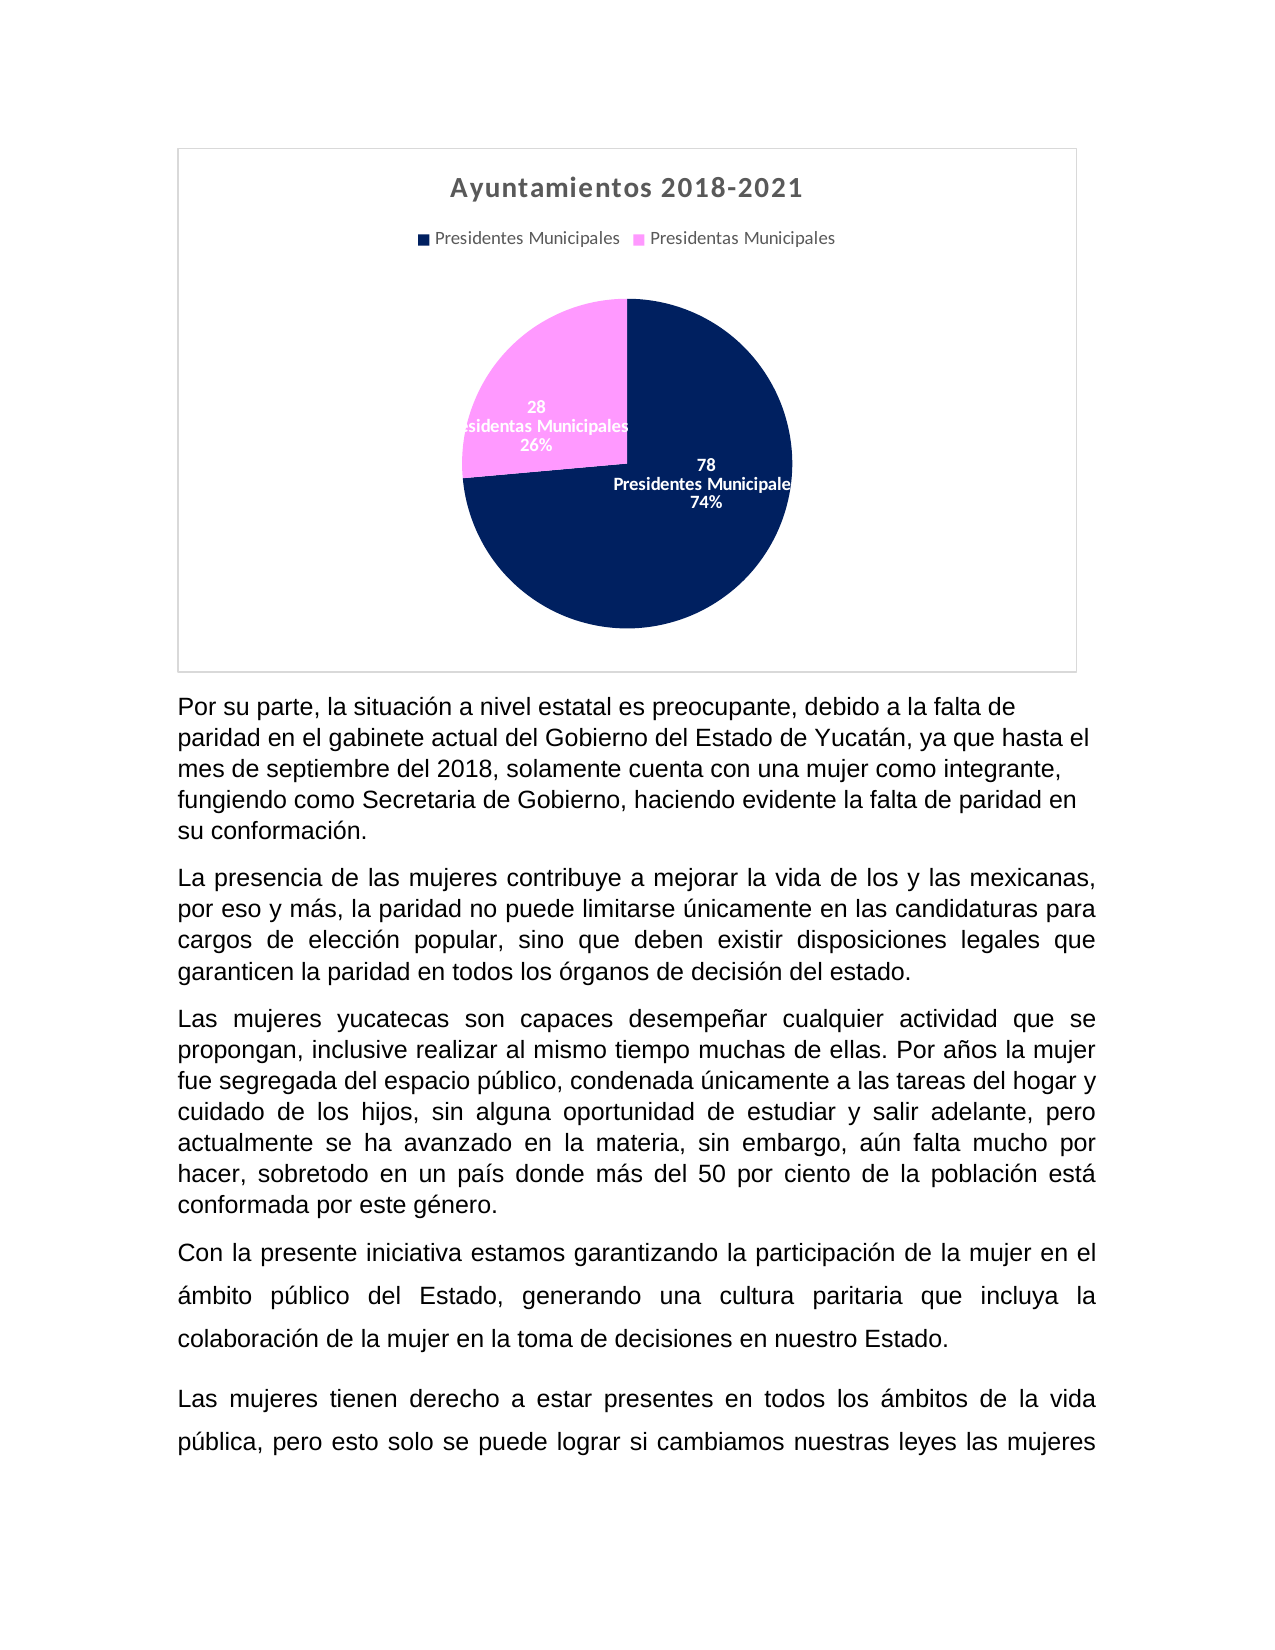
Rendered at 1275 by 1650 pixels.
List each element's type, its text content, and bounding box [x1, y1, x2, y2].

text Las mujeres yucatecas son capaces desempeñar cualquier actividad que se propongan, inclusive realizar al mismo tiempo muchas de ellas. Por años la mujer fue segregada del espacio público, condenada únicamente a las tareas del hogar y cuidado de los hijos, sin alguna oportunidad de estudiar y salir adelante, pero actualmente se ha avanzado en la materia, sin embargo, aún falta mucho por hacer, sobretodo en un país donde más del 50 por ciento de la población está conformada por este género. [177, 1004, 1098, 1219]
text Con la presente iniciativa estamos garantizando la participación de la mujer en el ámbito público del Estado, generando una cultura paritaria que incluya la colaboración de la mujer en la toma de decisiones en nuestro Estado. [177, 1238, 1098, 1353]
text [177, 1384, 1098, 1456]
text Por su parte, la situación a nivel estatal es preocupante, debido a la falta de paridad en el gabinete actual del Gobierno del Estado de Yucatán, ya que hasta el mes de septiembre del 2018, solamente cuenta con una mujer como integrante, fungiendo como Secretaria de Gobierno, haciendo evidente la falta de paridad en su conformación. [177, 691, 1098, 844]
text La presencia de las mujeres contribuye a mejorar la vida de los y las mexicanas, por eso y más, la paridad no puede limitarse únicamente en las candidaturas para cargos de elección popular, sino que deben existir disposiciones legales que garanticen la paridad en todos los órganos de decisión del estado. [177, 863, 1098, 985]
